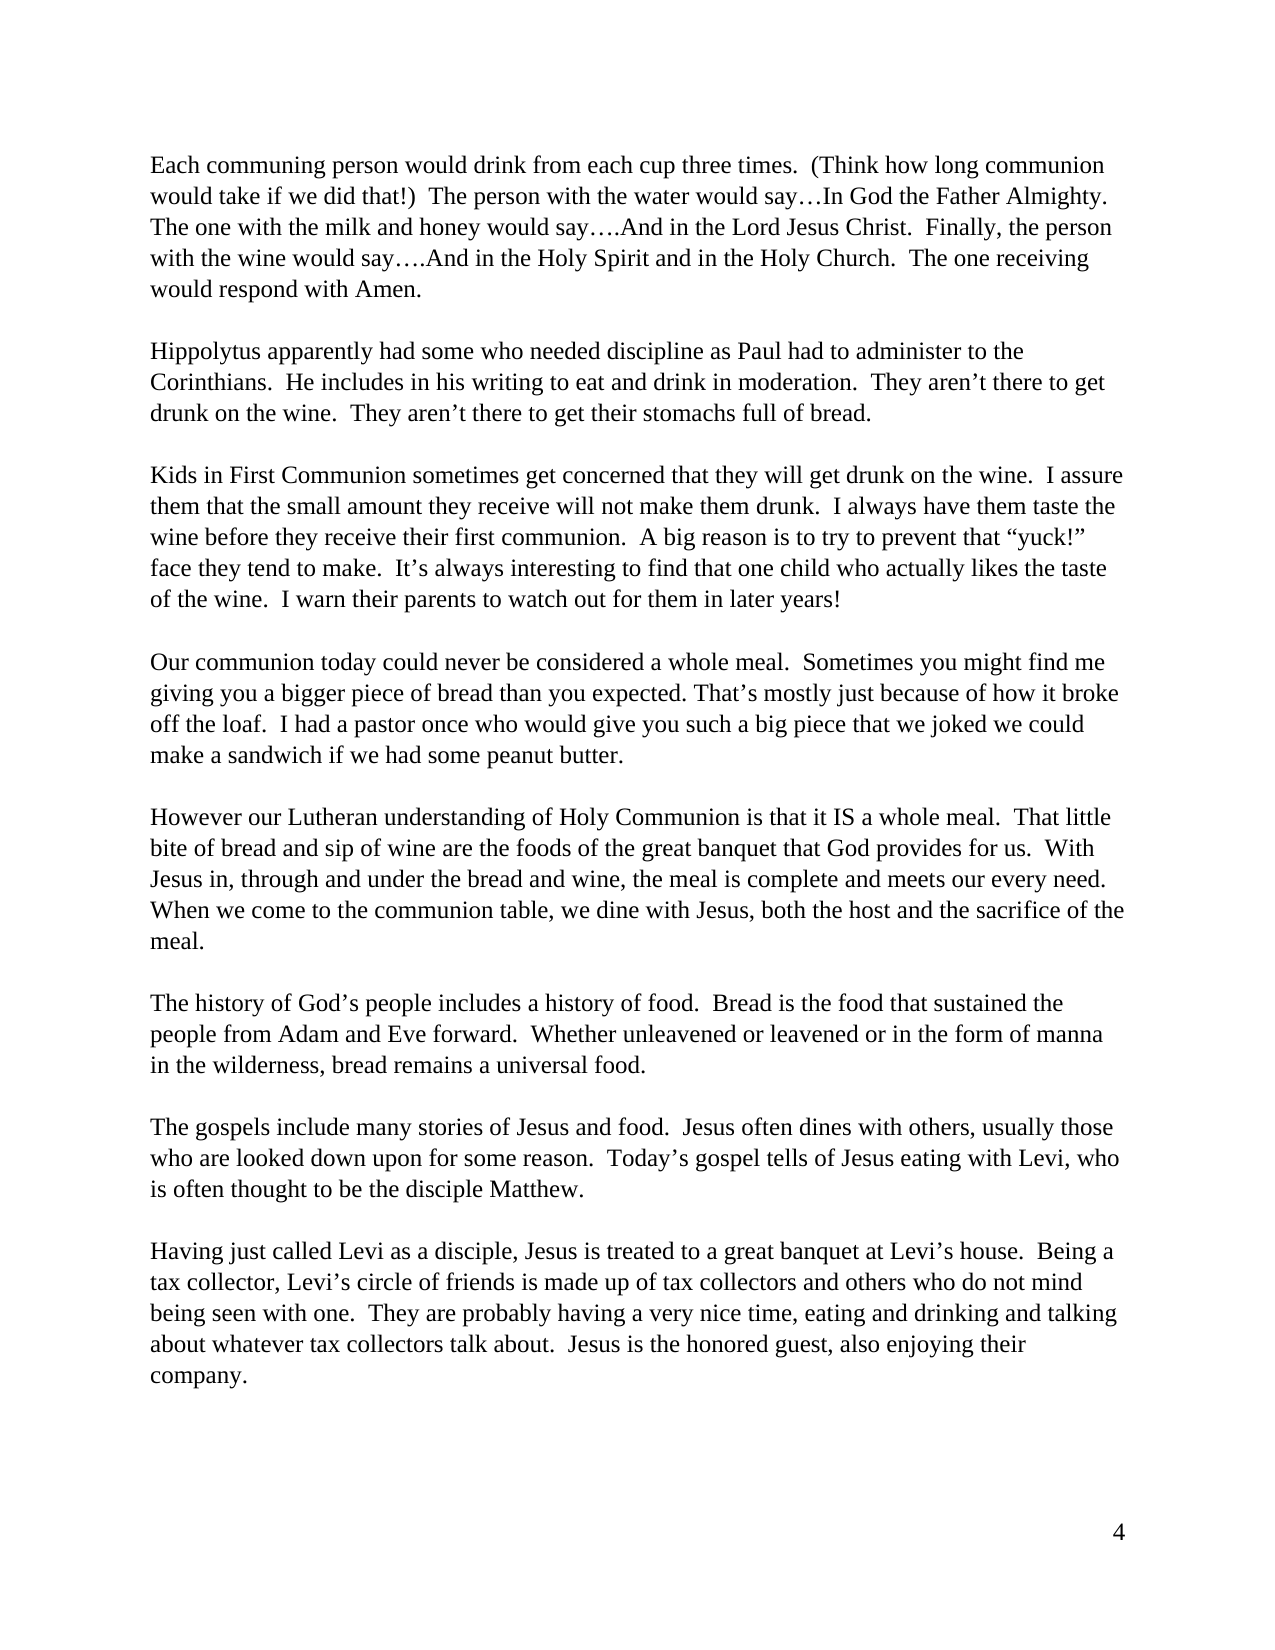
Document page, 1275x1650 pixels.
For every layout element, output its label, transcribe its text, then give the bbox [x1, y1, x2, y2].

text The history of God’s people includes a history of food. Bread is the food that sustained the people from Adam and Eve forward. Whether unleavened or leavened or in the form of manna in the wilderness, bread remains a universal food. [150, 988, 1125, 1079]
text Our communion today could never be considered a whole meal. Sometimes you might find me giving you a bigger piece of bread than you expected. That’s mostly just because of how it broke off the loaf. I had a pastor once who would give you such a big piece that we joked we could make a sandwich if we had some peanut butter. [150, 647, 1125, 768]
text Having just called Levi as a disciple, Jesus is treated to a great banquet at Levi’s house. Being a tax collector, Levi’s circle of friends is made up of tax collectors and others who do not mind being seen with one. They are probably having a very nice time, eating and drinking and talking about whatever tax collectors talk about. Jesus is the honored guest, also enjoying their company. [150, 1236, 1125, 1389]
text The gospels include many stories of Jesus and food. Jesus often dines with others, usually those who are looked down upon for some reason. Today’s gospel tells of Jesus eating with Levi, who is often thought to be the disciple Matthew. [150, 1112, 1125, 1203]
text Hippolytus apparently had some who needed discipline as Paul had to administer to the Corinthians. He includes in his writing to eat and drink in moderation. They aren’t there to get drunk on the wine. They aren’t there to get their stomachs full of bread. [150, 336, 1125, 427]
text Each communing person would drink from each cup three times. (Think how long communion would take if we did that!) The person with the water would say…In God the Father Almighty. The one with the milk and honey would say….And in the Lord Jesus Christ. Finally, the person with the wine would say….And in the Holy Spirit and in the Holy Church. The one receiving would respond with Amen. [150, 150, 1125, 303]
text However our Lutheran understanding of Holy Communion is that it IS a whole meal. That little bite of bread and sip of wine are the foods of the great banquet that God provides for us. With Jesus in, through and under the bread and wine, the meal is complete and meets our every need. When we come to the communion table, we dine with Jesus, both the host and the sacrifice of the meal. [150, 802, 1125, 955]
text Kids in First Communion sometimes get concerned that they will get drunk on the wine. I assure them that the small amount they receive will not make them drunk. I always have them taste the wine before they receive their first communion. A big reason is to try to prevent that “yuck!” face they tend to make. It’s always interesting to find that one child who actually likes the taste of the wine. I warn their parents to watch out for them in later years! [150, 460, 1125, 613]
